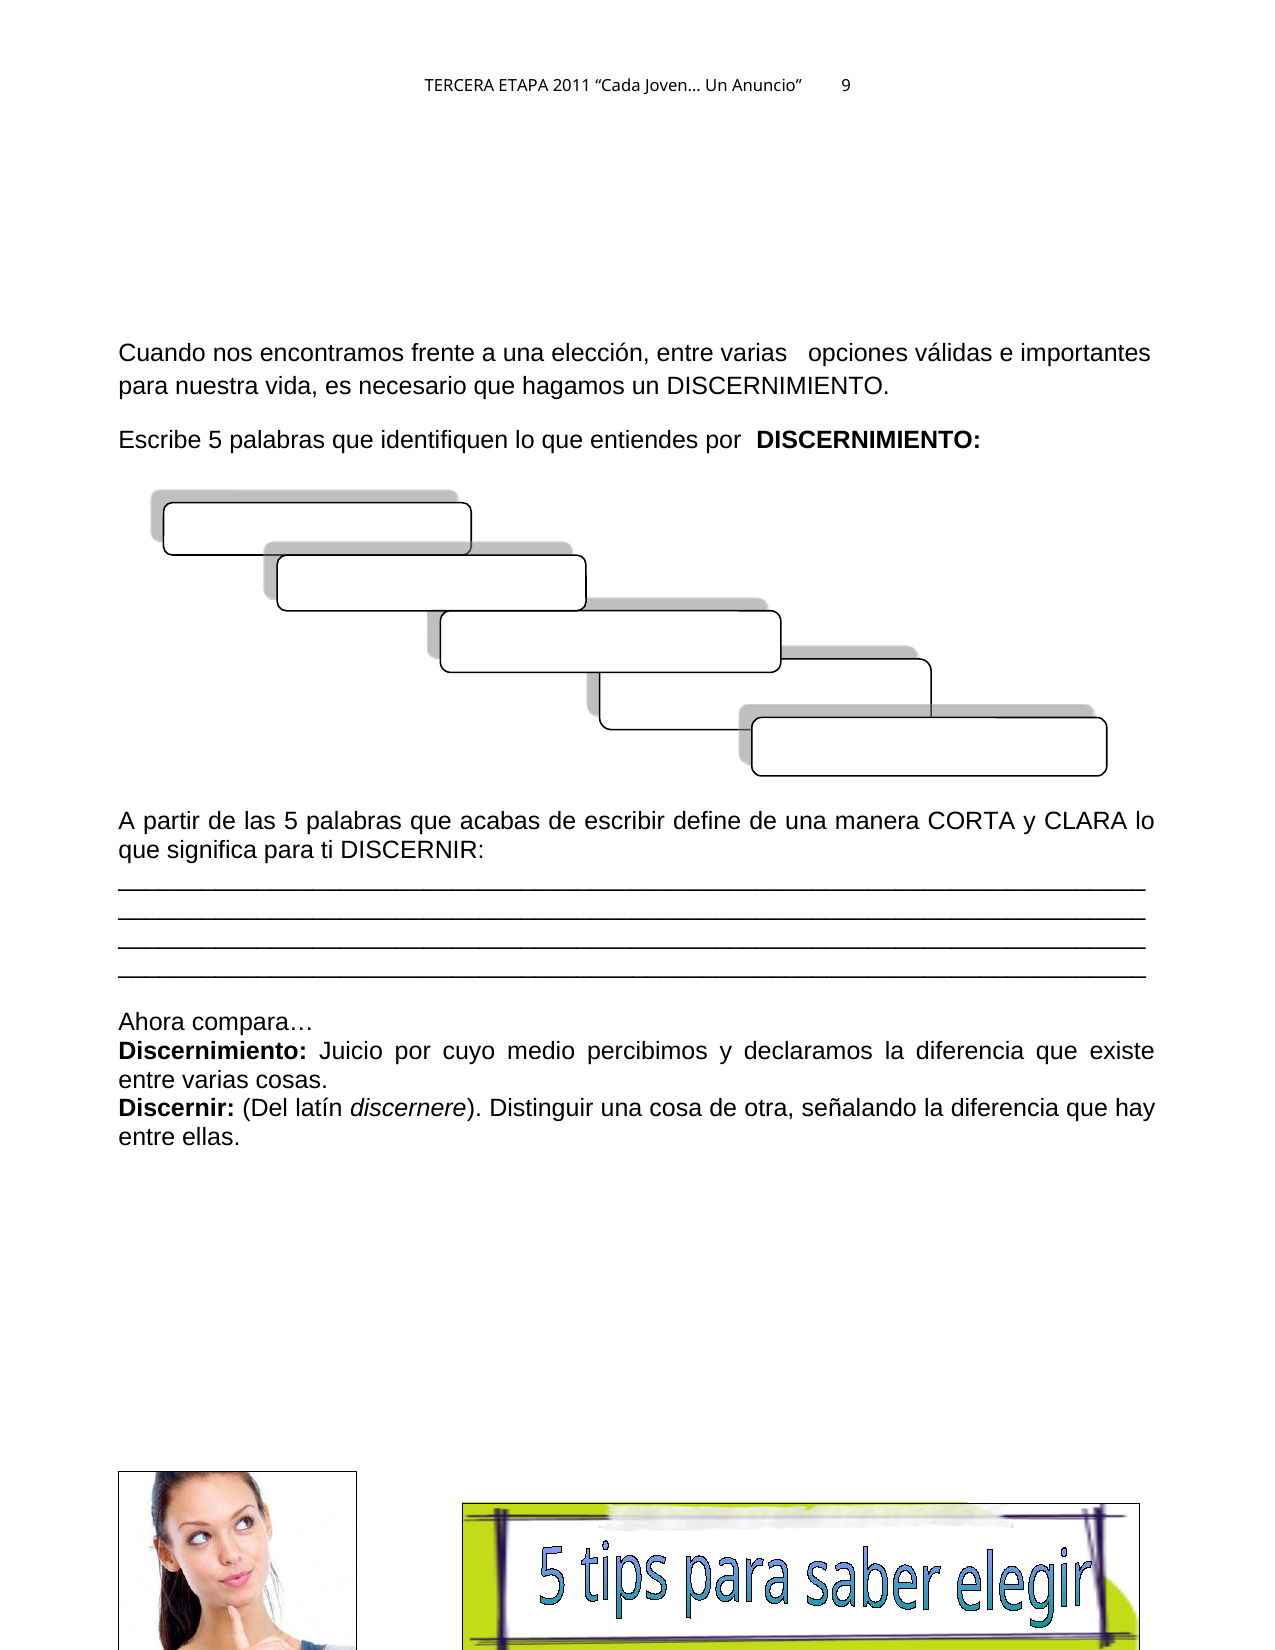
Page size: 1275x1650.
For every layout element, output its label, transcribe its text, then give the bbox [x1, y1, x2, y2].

text Discernimiento: Juicio por cuyo medio percibimos y declaramos la diferencia que existe entre varias cosas. [118, 1036, 1157, 1093]
text Escribe 5 palabras que identifiquen lo que entiendes por DISCERNIMIENTO: [118, 425, 1157, 454]
text A partir de las 5 palabras que acabas de escribir define de una manera CORTA y CLARA lo que significa para ti DISCERNIR: [118, 806, 1157, 863]
text Ahora compara… [118, 1007, 1157, 1036]
text ________________________________________________________________________________________________________________________________________________________________________________________________________________________________________________________________________________________________________ [118, 863, 1157, 978]
picture [119, 1472, 356, 1650]
text Cuando nos encontramos frente a una elección, entre varias opciones válidas e importantes para nuestra vida, es necesario que hagamos un DISCERNIMIENTO. [118, 338, 1157, 400]
text Discernir: (Del latín discernere). Distinguir una cosa de otra, señalando la diferencia que hay entre ellas. [118, 1093, 1157, 1151]
picture [463, 1504, 1139, 1650]
